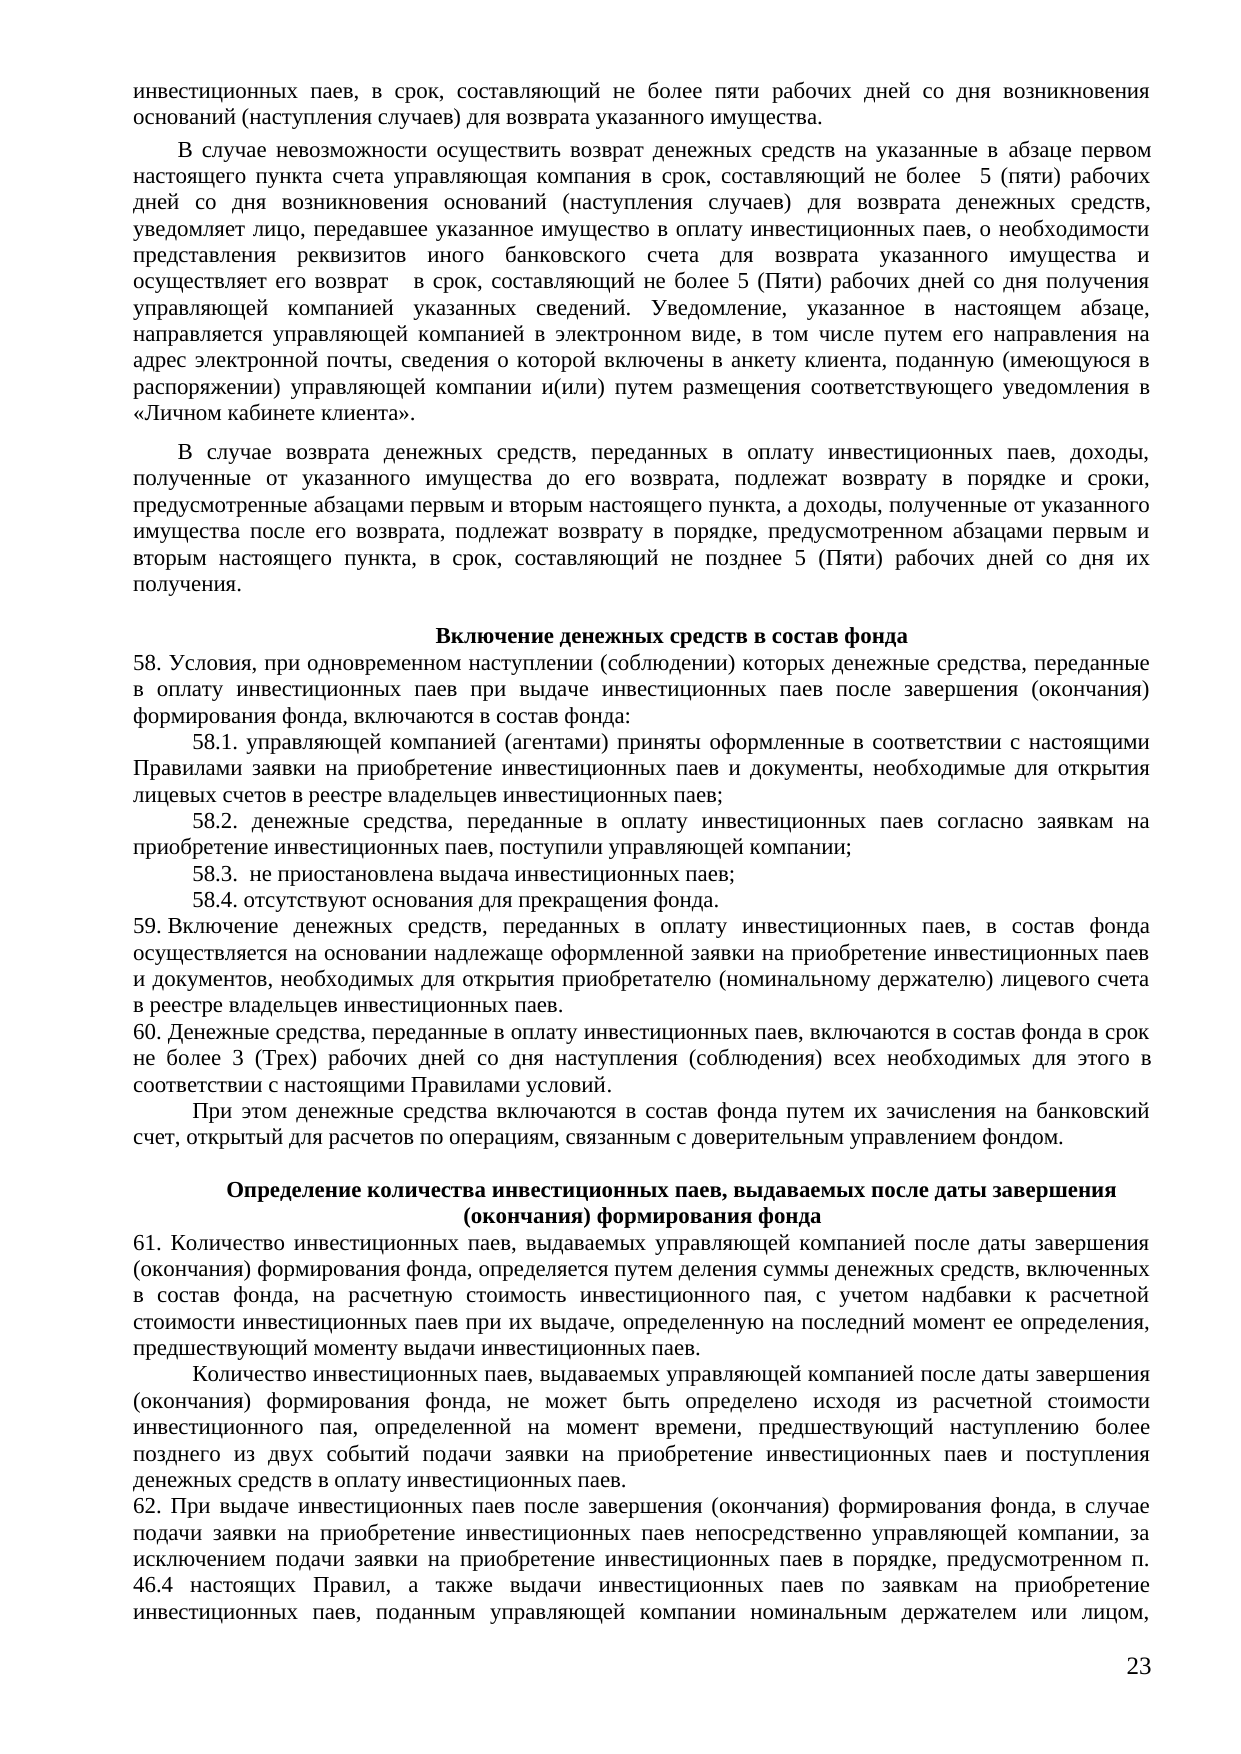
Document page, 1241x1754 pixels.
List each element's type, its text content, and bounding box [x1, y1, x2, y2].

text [133, 77, 1152, 129]
text 58.3. не приостановлена выдача инвестиционных паев; [133, 860, 1152, 886]
text В случае возврата денежных средств, переданных в оплату инвестиционных паев, доходы, полученные от указанного имущества до его возврата, подлежат возврату в порядке и сроки, предусмотренные абзацами первым и вторым настоящего пункта, а доходы, полученные от указанного имущества после его возврата, подлежат возврату в порядке, предусмотренном абзацами первым и вторым настоящего пункта, в срок, составляющий не позднее 5 (Пяти) рабочих дней со дня их получения. [133, 438, 1152, 596]
subtitle Включение денежных средств в состав фонда [133, 623, 1152, 649]
text 58.1. управляющей компанией (агентами) приняты оформленные в соответствии с настоящими Правилами заявки на приобретение инвестиционных паев и документы, необходимые для открытия лицевых счетов в реестре владельцев инвестиционных паев; [133, 728, 1152, 807]
text 58.4. отсутствуют основания для прекращения фонда. [133, 886, 1152, 912]
text В случае невозможности осуществить возврат денежных средств на указанные в абзаце первом настоящего пункта счета управляющая компания в срок, составляющий не более 5 (пяти) рабочих дней со дня возникновения оснований (наступления случаев) для возврата денежных средств, уведомляет лицо, передавшее указанное имущество в оплату инвестиционных паев, о необходимости представления реквизитов иного банковского счета для возврата указанного имущества и осуществляет его возврат в срок, составляющий не более 5 (Пяти) рабочих дней со дня получения управляющей компанией указанных сведений. Уведомление, указанное в настоящем абзаце, направляется управляющей компанией в электронном виде, в том числе путем его направления на адрес электронной почты, сведения о которой включены в анкету клиента, поданную (имеющуюся в распоряжении) управляющей компании и(или) путем размещения соответствующего уведомления в «Личном кабинете клиента». [133, 136, 1152, 426]
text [133, 1492, 1152, 1624]
text 58.2. денежные средства, переданные в оплату инвестиционных паев согласно заявкам на приобретение инвестиционных паев, поступили управляющей компании; [133, 807, 1152, 860]
text 59. Включение денежных средств, переданных в оплату инвестиционных паев, в состав фонда осуществляется на основании надлежаще оформленной заявки на приобретение инвестиционных паев и документов, необходимых для открытия приобретателю (номинальному держателю) лицевого счета в реестре владельцев инвестиционных паев. [133, 912, 1152, 1018]
text При этом денежные средства включаются в состав фонда путем их зачисления на банковский счет, открытый для расчетов по операциям, связанным с доверительным управлением фондом. [133, 1097, 1152, 1150]
text 58. Условия, при одновременном наступлении (соблюдении) которых денежные средства, переданные в оплату инвестиционных паев при выдаче инвестиционных паев после завершения (окончания) формирования фонда, включаются в состав фонда: [133, 649, 1152, 728]
text 60. Денежные средства, переданные в оплату инвестиционных паев, включаются в состав фонда в срок не более 3 (Трех) рабочих дней со дня наступления (соблюдения) всех необходимых для этого в соответствии с настоящими Правилами условий. [133, 1018, 1152, 1097]
subtitle Определение количества инвестиционных паев, выдаваемых после даты завершения (окончания) формирования фонда [133, 1176, 1152, 1229]
text Количество инвестиционных паев, выдаваемых управляющей компанией после даты завершения (окончания) формирования фонда, не может быть определено исходя из расчетной стоимости инвестиционного пая, определенной на момент времени, предшествующий наступлению более позднего из двух событий подачи заявки на приобретение инвестиционных паев и поступления денежных средств в оплату инвестиционных паев. [133, 1361, 1152, 1492]
text 61. Количество инвестиционных паев, выдаваемых управляющей компанией после даты завершения (окончания) формирования фонда, определяется путем деления суммы денежных средств, включенных в состав фонда, на расчетную стоимость инвестиционного пая, с учетом надбавки к расчетной стоимости инвестиционных паев при их выдаче, определенную на последний момент ее определения, предшествующий моменту выдачи инвестиционных паев. [133, 1229, 1152, 1361]
